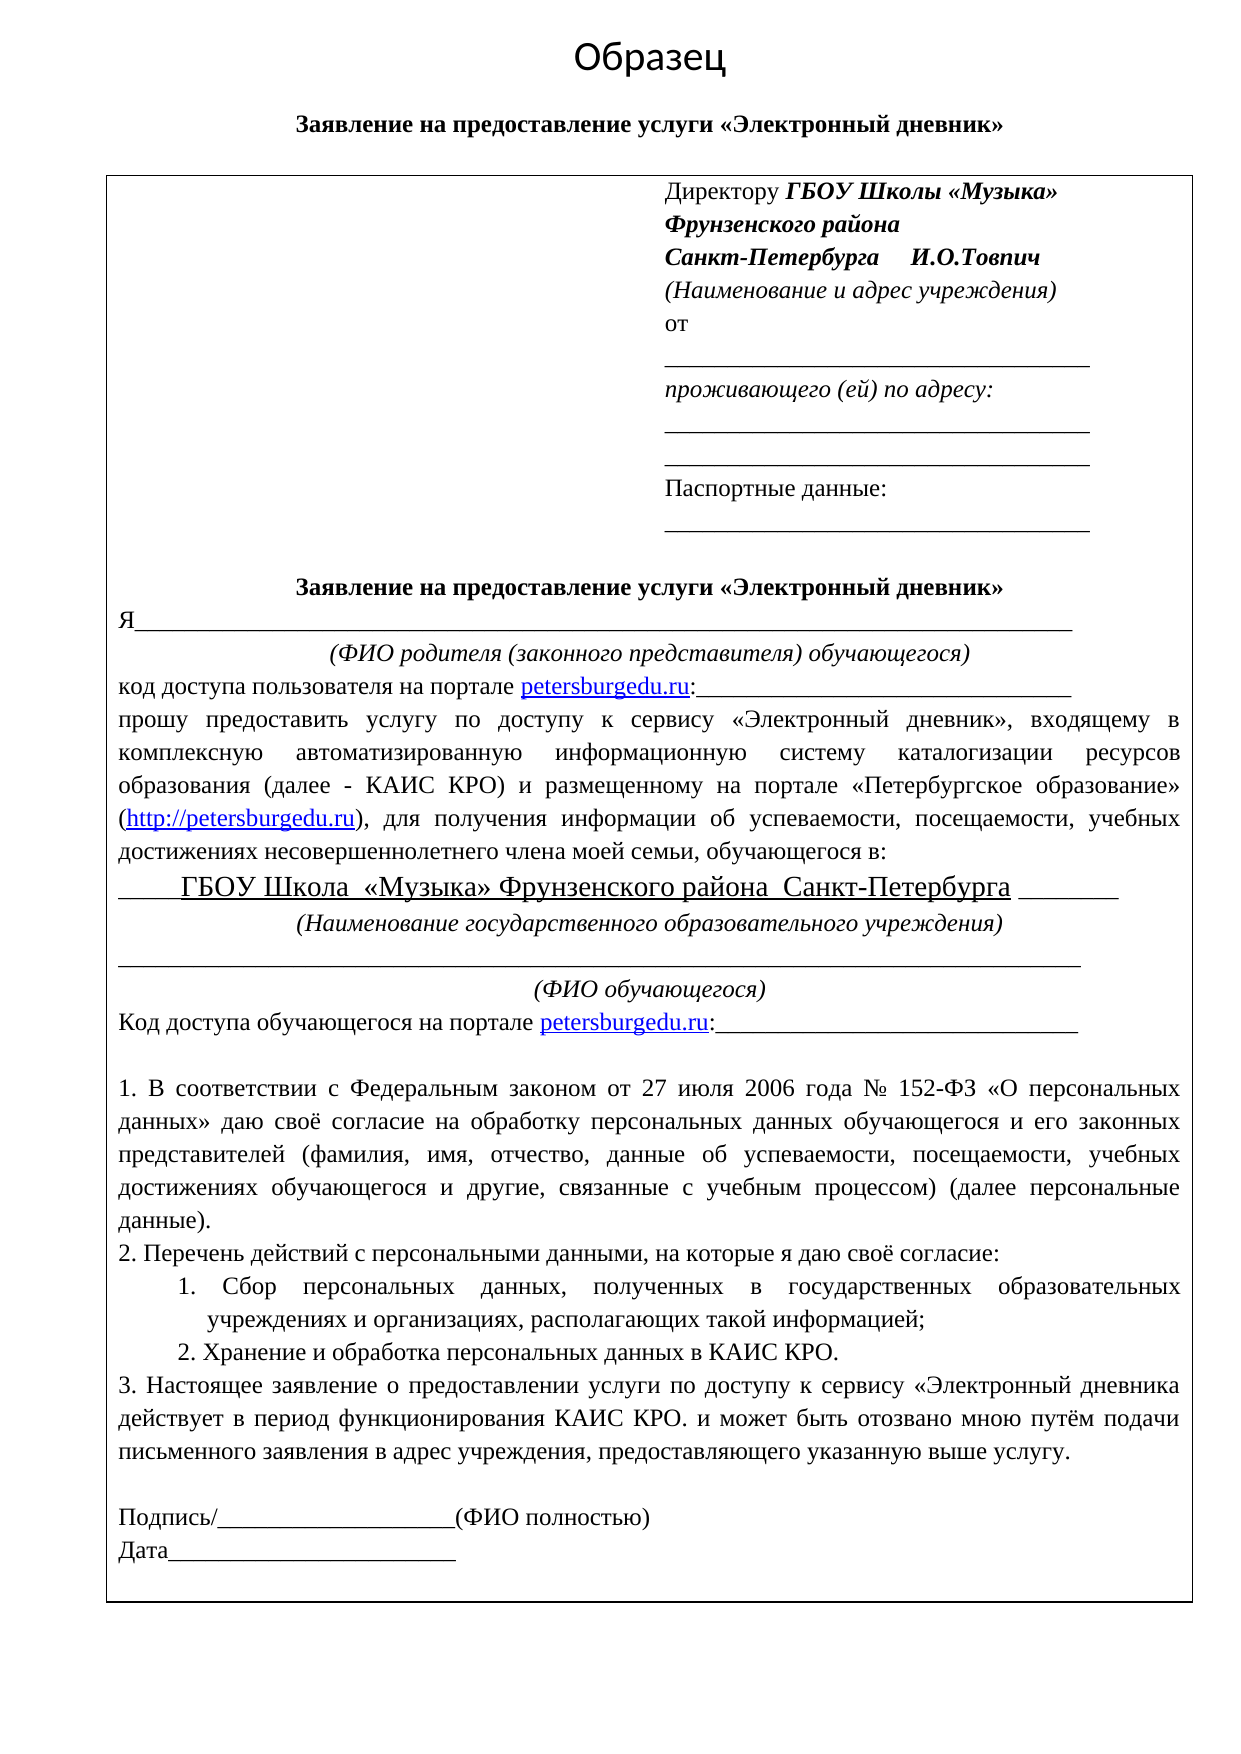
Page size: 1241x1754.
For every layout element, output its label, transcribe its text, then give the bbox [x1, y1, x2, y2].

table_header Директору ГБОУ Школы «Музыка» Фрунзенского района Санкт-Петербурга И.О.Товпич (Наименование и адрес учреждения) от __________________________________ проживающего (ей) по адресу: __________________________________ __________________________________ Паспортные данные: __________________________________ Заявление на предоставление услуги «Электронный дневник» Я___________________________________________________________________________ (ФИО родителя (законного представителя) обучающегося) код доступа пользователя на портале petersburgedu.ru:______________________________ прошу предоставить услугу по доступу к сервису «Электронный дневник», входящему в комплексную автоматизированную информационную систему каталогизации ресурсов образования (далее - КАИС КРО) и размещенному на портале «Петербургское образование» (http://petersburgedu.ru), для получения информации об успеваемости, посещаемости, учебных достижениях несовершеннолетнего члена моей семьи, обучающегося в: _____ГБОУ Школа «Музыка» Фрунзенского района Санкт-Петербурга ________ (Наименование государственного образовательного учреждения) _____________________________________________________________________________ (ФИО обучающегося) Код доступа обучающегося на портале petersburgedu.ru:_____________________________ 1. В соответствии с Федеральным законом от 27 июля 2006 года № 152-ФЗ «О персональных данных» даю своё согласие на обработку персональных данных обучающегося и его законных представителей (фамилия, имя, отчество, данные об успеваемости, посещаемости, учебных достижениях обучающегося и другие, связанные с учебным процессом) (далее персональные данные). 2. Перечень действий с персональными данными, на которые я даю своё согласие: 1. Сбор персональных данных, полученных в государственных образовательных учреждениях и организациях, располагающих такой информацией; 2. Хранение и обработка персональных данных в КАИС КРО. 3. Настоящее заявление о предоставлении услуги по доступу к сервису «Электронный дневника действует в период функционирования КАИС КРО. и может быть отозвано мною путём подачи письменного заявления в адрес учреждения, предоставляющего указанную выше услугу. Подпись/___________________(ФИО полностью) Дата_______________________ [107, 176, 1192, 1601]
text Заявление на предоставление услуги «Электронный дневник» [118, 109, 1181, 138]
text Образец [118, 29, 1181, 80]
